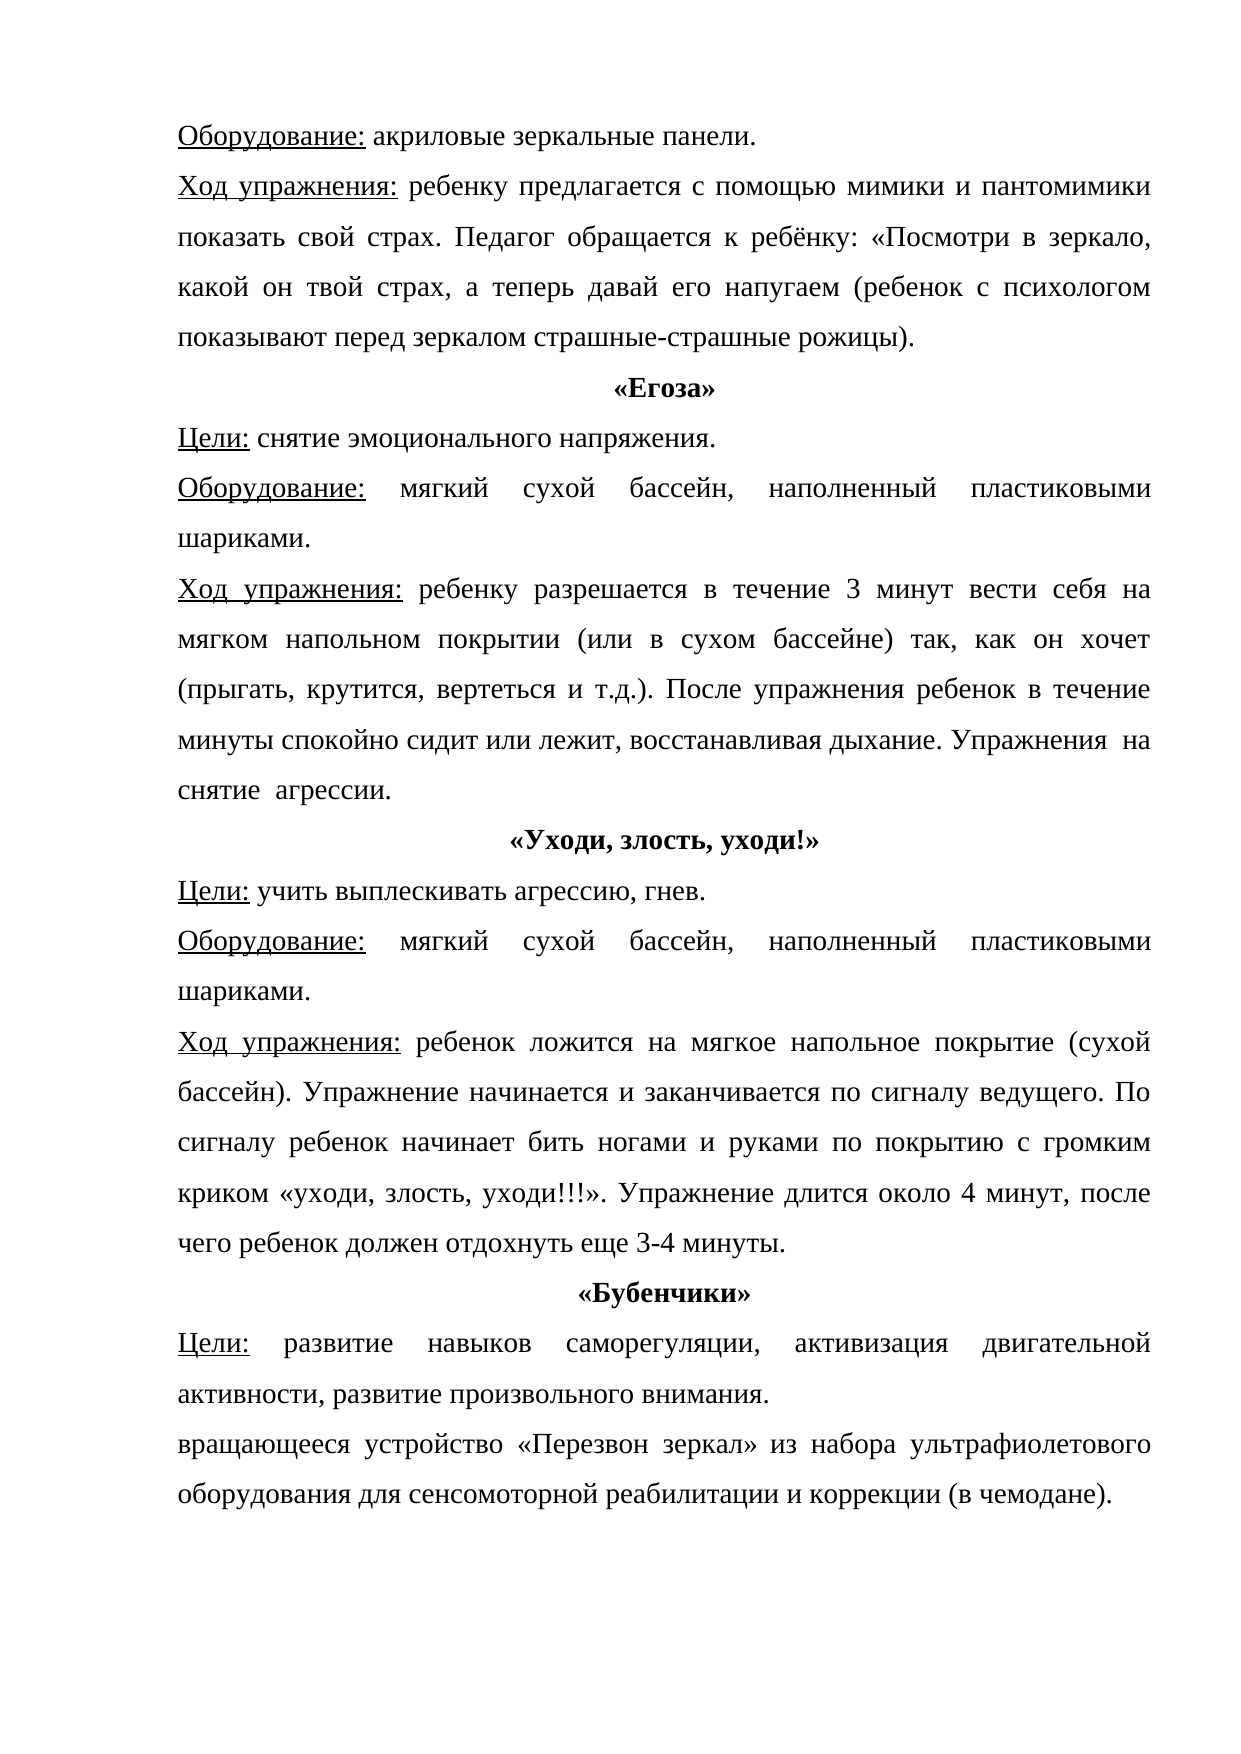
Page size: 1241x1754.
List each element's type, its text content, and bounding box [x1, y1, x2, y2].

text Цели: развитие навыков саморегуляции, активизация двигательной активности, развитие произвольного внимания. [177, 1326, 1152, 1409]
text «Бубенчики» [177, 1275, 1152, 1309]
text «Уходи, злость, уходи!» [177, 822, 1152, 856]
text Оборудование: мягкий сухой бассейн, наполненный пластиковыми шариками. [177, 923, 1152, 1007]
text Оборудование: мягкий сухой бассейн, наполненный пластиковыми шариками. [177, 470, 1152, 554]
text «Егоза» [177, 370, 1152, 403]
text Цели: снятие эмоционального напряжения. [177, 420, 1152, 453]
text Ход упражнения: ребенку разрешается в течение 3 минут вести себя на мягком напольном покрытии (или в сухом бассейне) так, как он хочет (прыгать, крутится, вертеться и т.д.). После упражнения ребенок в течение минуты спокойно сидит или лежит, восстанавливая дыхание. Упражнения на снятие агрессии. [177, 571, 1152, 806]
text вращающееся устройство «Перезвон зеркал» из набора ультрафиолетового оборудования для сенсомоторной реабилитации и коррекции (в чемодане). [177, 1426, 1152, 1510]
text Ход упражнения: ребенку предлагается с помощью мимики и пантомимики показать свой страх. Педагог обращается к ребёнку: «Посмотри в зеркало, какой он твой страх, а теперь давай его напугаем (ребенок с психологом показывают перед зеркалом страшные-страшные рожицы). [177, 168, 1152, 353]
text Ход упражнения: ребенок ложится на мягкое напольное покрытие (сухой бассейн). Упражнение начинается и заканчивается по сигналу ведущего. По сигналу ребенок начинает бить ногами и руками по покрытию с громким криком «уходи, злость, уходи!!!». Упражнение длится около 4 минут, после чего ребенок должен отдохнуть еще 3-4 минуты. [177, 1024, 1152, 1258]
text Оборудование: акриловые зеркальные панели. [177, 118, 1152, 152]
text Цели: учить выплескивать агрессию, гнев. [177, 873, 1152, 906]
